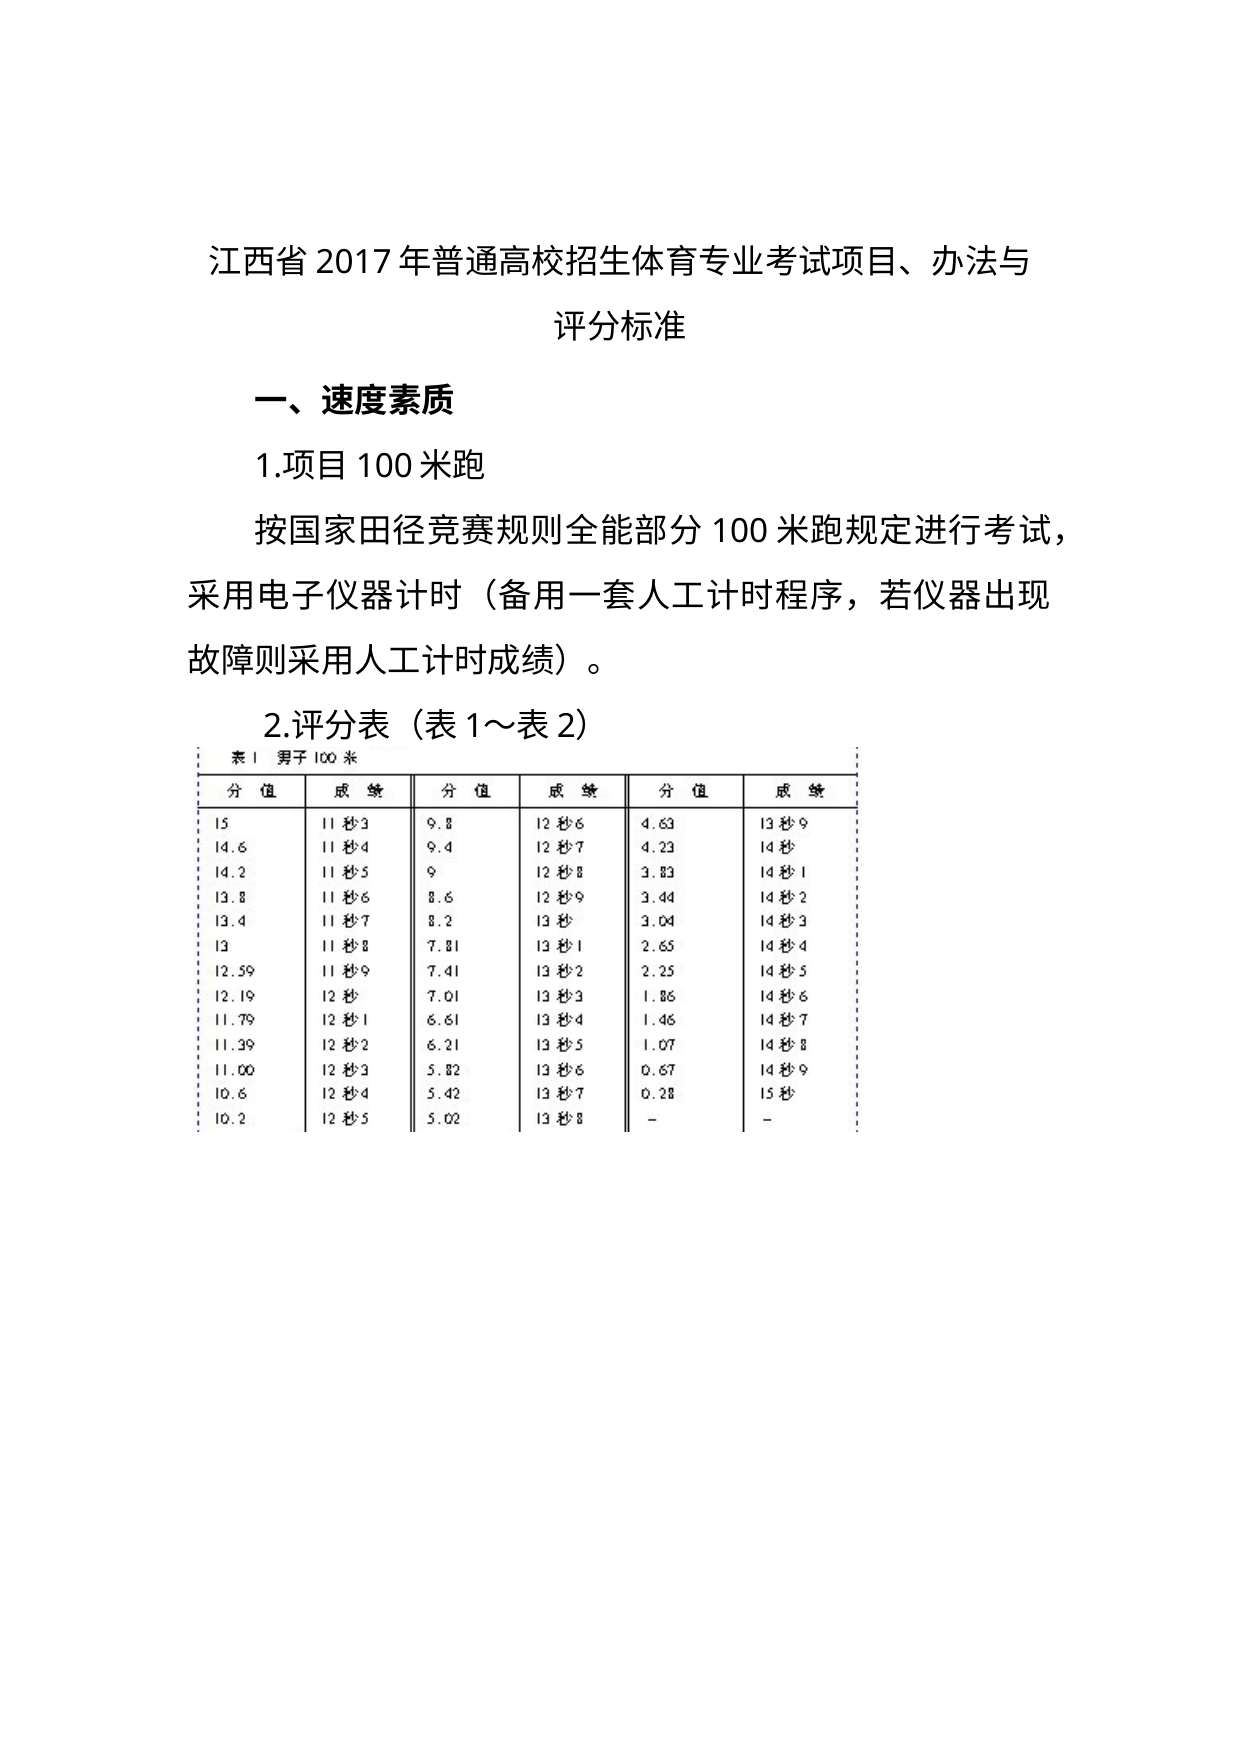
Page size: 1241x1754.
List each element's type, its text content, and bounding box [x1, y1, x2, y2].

text 江西省2017年普通高校招生体育专业考试项目、办法与 [187, 227, 1053, 292]
text 一、速度素质 [187, 357, 1053, 422]
text 2.评分表（表1～表2） [187, 682, 1053, 747]
text 按国家田径竞赛规则全能部分100米跑规定进行考试，采用电子仪器计时（备用一套人工计时程序，若仪器出现故障则采用人工计时成绩）。 [187, 487, 1053, 682]
picture [193, 747, 865, 1132]
text 评分标准 [187, 292, 1053, 357]
text 1.项目100米跑 [187, 422, 1053, 487]
